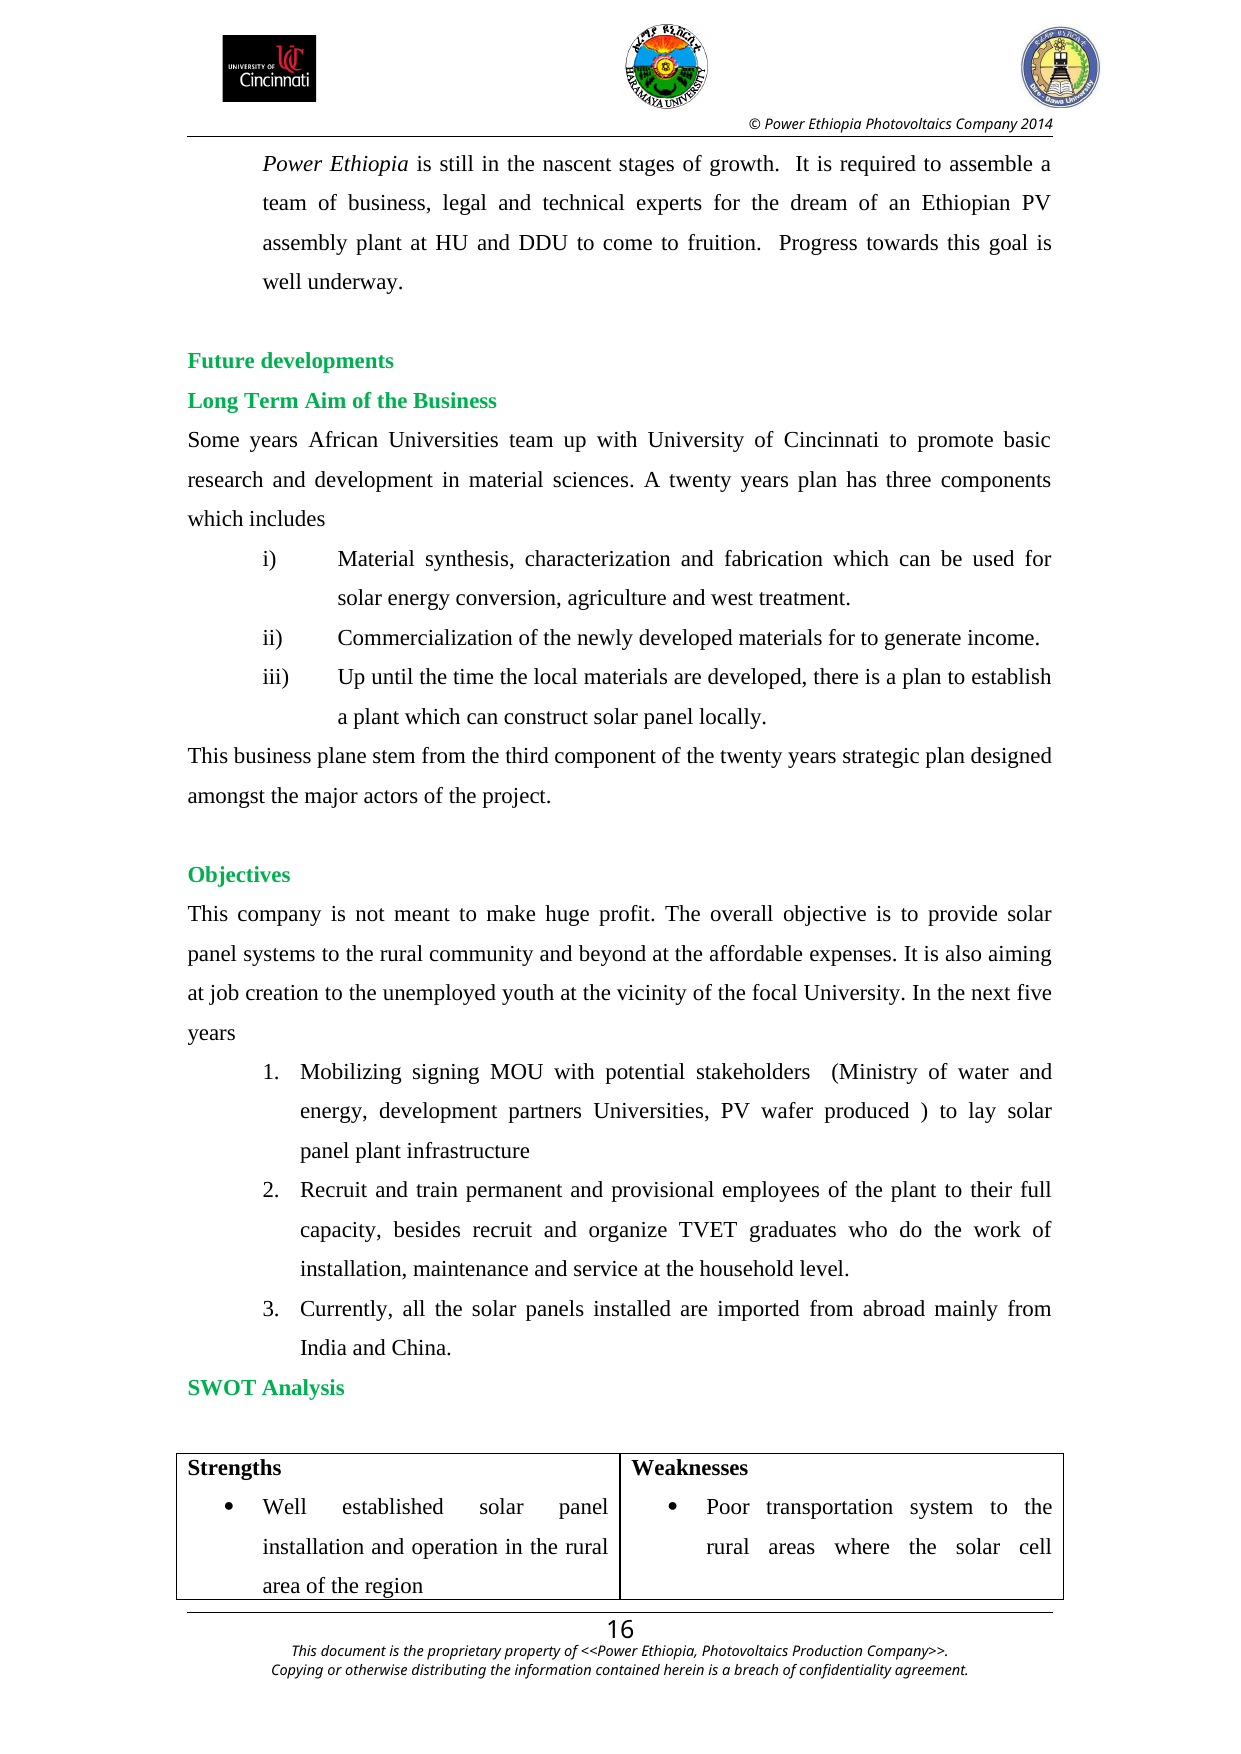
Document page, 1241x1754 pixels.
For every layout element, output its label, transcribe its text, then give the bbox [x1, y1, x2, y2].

text Future developments [187, 347, 1053, 374]
list Up until the time the local materials are developed, there is a plan to establish a plant which can construct solar panel locally. [262, 663, 1053, 729]
text This company is not meant to make huge profit. The overall objective is to provide solar panel systems to the rural community and beyond at the affordable expenses. It is also aiming at job creation to the unemployed youth at the vicinity of the focal University. In the next five years [187, 900, 1053, 1045]
list Material synthesis, characterization and fabrication which can be used for solar energy conversion, agriculture and west treatment. [262, 545, 1053, 611]
picture [619, 18, 713, 113]
list Recruit and train permanent and provisional employees of the plant to their full capacity, besides recruit and organize TVET graduates who do the work of installation, maintenance and service at the household level. [262, 1176, 1053, 1282]
list Commercialization of the newly developed materials for to generate income. [262, 624, 1053, 650]
text Long Term Aim of the Business [187, 387, 1053, 413]
list Mobilizing signing MOU with potential stakeholders (Ministry of water and energy, development partners Universities, PV wafer produced ) to lay solar panel plant infrastructure [262, 1058, 1053, 1163]
text Power Ethiopia is still in the nascent stages of growth. It is required to assemble a team of business, legal and technical experts for the dream of an Ethiopian PV assembly plant at HU and DDU to come to fruition. Progress towards this goal is well underway. [262, 150, 1053, 295]
picture [1020, 24, 1101, 108]
text SWOT Analysis [187, 1374, 1053, 1400]
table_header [621, 1454, 1063, 1599]
list Currently, all the solar panels installed are imported from abroad mainly from India and China. [262, 1295, 1053, 1361]
text This business plane stem from the third component of the twenty years strategic plan designed amongst the major actors of the project. [187, 742, 1053, 808]
text Objectives [187, 861, 1053, 887]
text Some years African Universities team up with University of Cincinnati to promote basic research and development in material sciences. A twenty years plan has three components which includes [187, 426, 1053, 532]
picture [222, 35, 317, 102]
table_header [177, 1454, 619, 1599]
